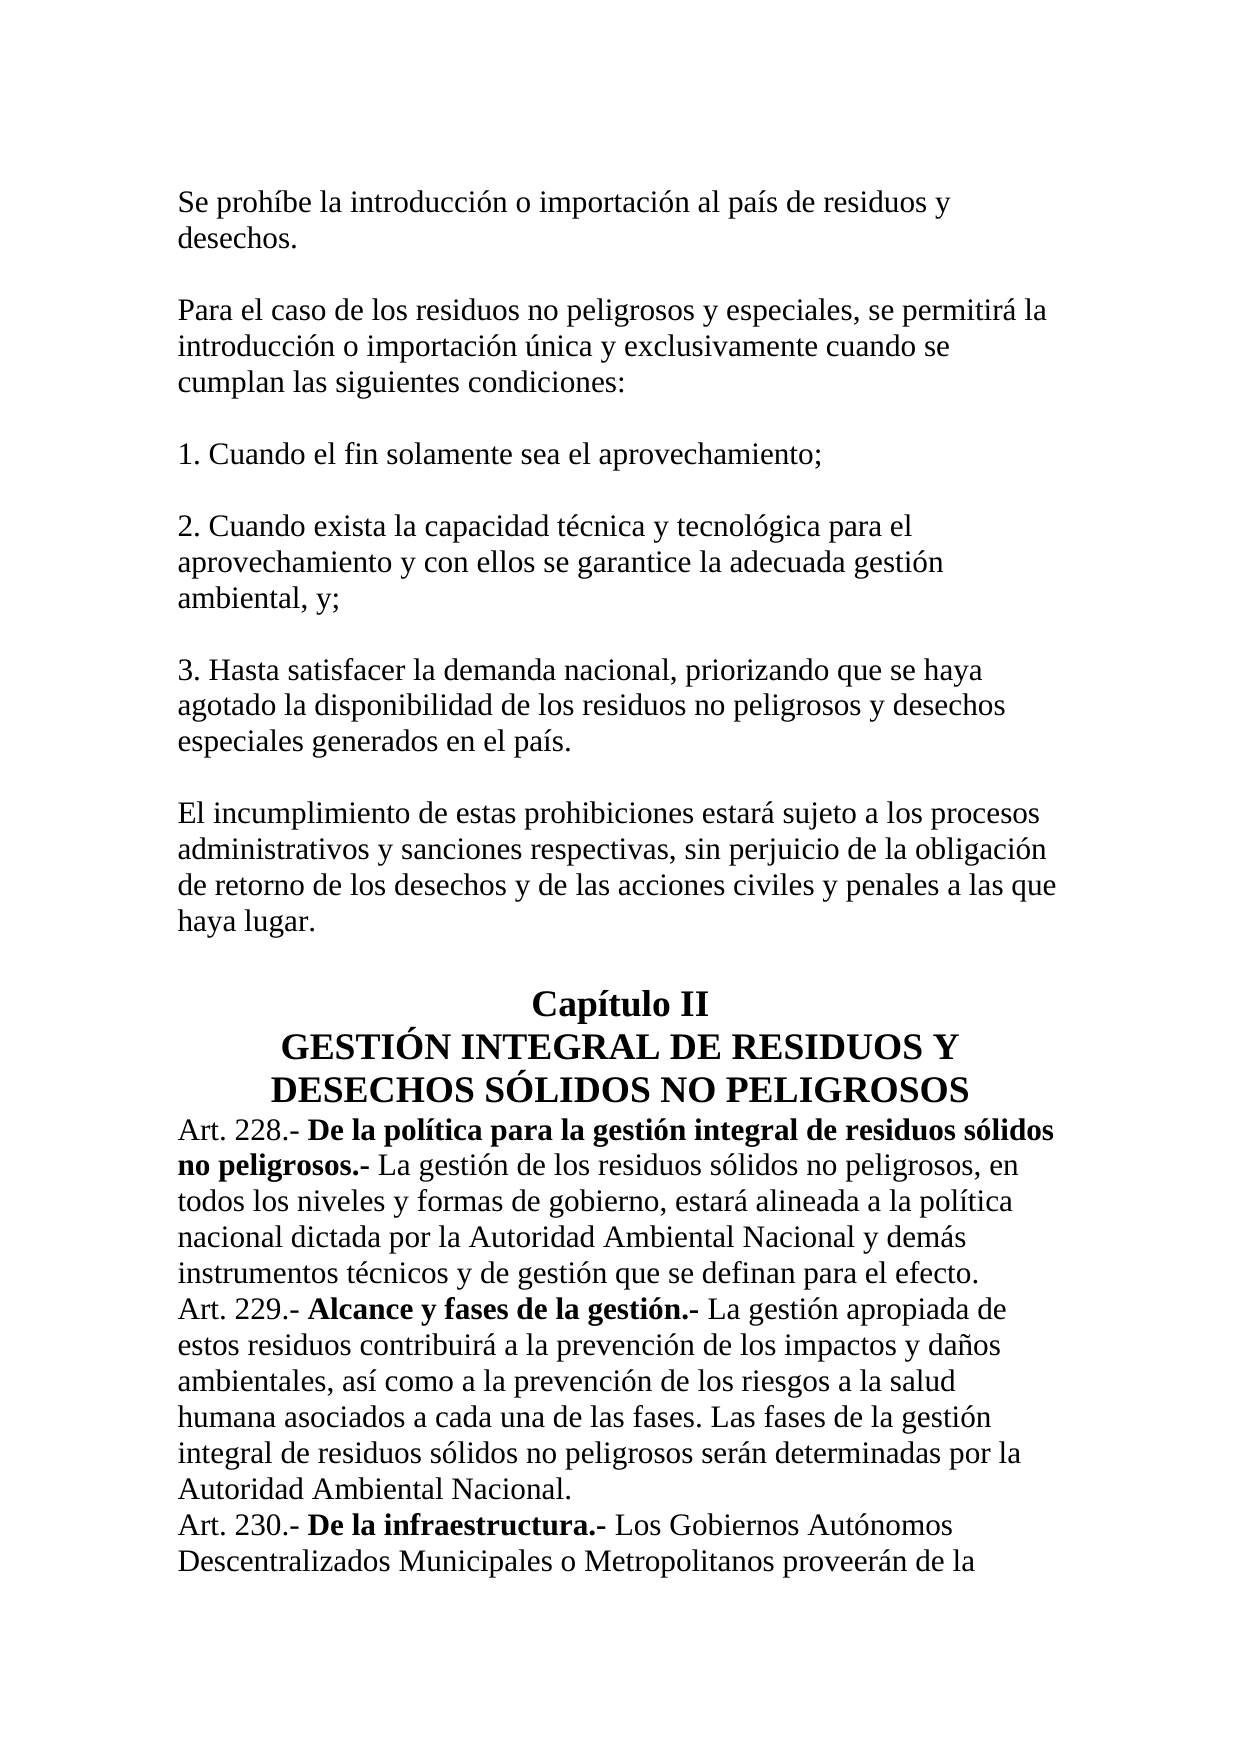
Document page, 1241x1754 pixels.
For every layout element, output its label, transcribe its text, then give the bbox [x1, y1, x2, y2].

text Art. 228.- De la política para la gestión integral de residuos sólidos no peligrosos.- La gestión de los residuos sólidos no peligrosos, en todos los niveles y formas de gobierno, estará alineada a la política nacional dictada por la Autoridad Ambiental Nacional y demás instrumentos técnicos y de gestión que se definan para el efecto. [177, 1111, 1063, 1290]
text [177, 148, 1063, 938]
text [177, 1506, 1063, 1578]
text Art. 229.- Alcance y fases de la gestión.- La gestión apropiada de estos residuos contribuirá a la prevención de los impactos y daños ambientales, así como a la prevención de los riesgos a la salud humana asociados a cada una de las fases. Las fases de la gestión integral de residuos sólidos no peligrosos serán determinadas por la Autoridad Ambiental Nacional. [177, 1290, 1063, 1506]
text Capítulo II GESTIÓN INTEGRAL DE RESIDUOS Y DESECHOS SÓLIDOS NO PELIGROSOS [177, 938, 1063, 1111]
